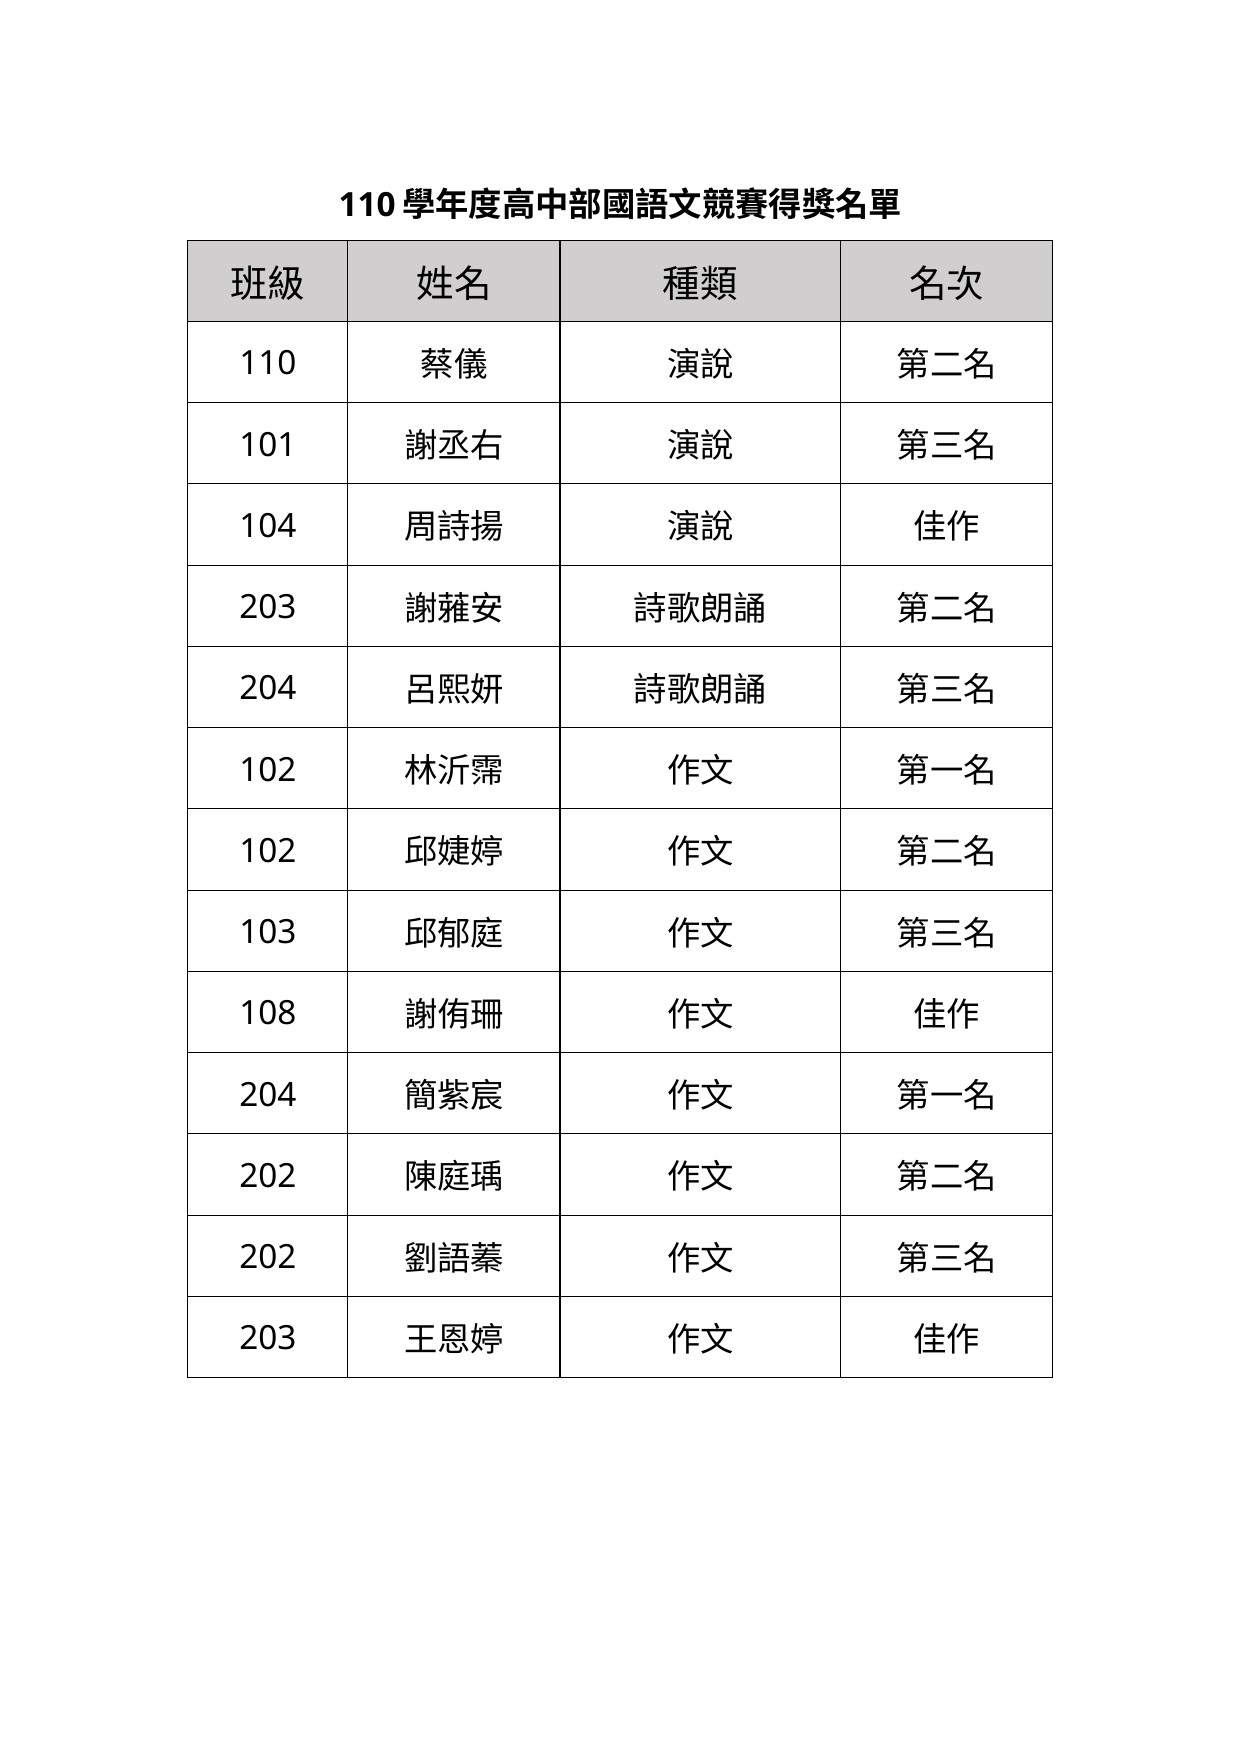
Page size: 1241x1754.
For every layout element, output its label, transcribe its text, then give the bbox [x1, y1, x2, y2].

table_cell 第三名 [841, 891, 1052, 971]
table_cell 演說 [561, 484, 840, 564]
table_cell 邱郁庭 [348, 891, 559, 971]
table_cell 蔡儀 [348, 322, 559, 402]
table_cell 佳作 [841, 972, 1052, 1052]
table_cell 呂熙妍 [348, 647, 559, 727]
table_cell 簡紫宸 [348, 1053, 559, 1133]
table_cell 林沂霈 [348, 728, 559, 808]
table_cell 作文 [561, 972, 840, 1052]
table_cell 劉語蓁 [348, 1216, 559, 1296]
table_cell 204 [188, 647, 347, 727]
table_cell 202 [188, 1216, 347, 1296]
table_header 種類 [561, 241, 840, 321]
table_cell 詩歌朗誦 [561, 647, 840, 727]
table_cell 第一名 [841, 1053, 1052, 1133]
table_cell 第二名 [841, 809, 1052, 889]
table_cell 陳庭瑀 [348, 1134, 559, 1214]
table_cell 佳作 [841, 484, 1052, 564]
table_cell 作文 [561, 1134, 840, 1214]
table_cell 作文 [561, 728, 840, 808]
table_cell 作文 [561, 1297, 840, 1377]
table_header 姓名 [348, 241, 559, 321]
table_cell 邱婕婷 [348, 809, 559, 889]
table_cell 第三名 [841, 403, 1052, 483]
table_cell 謝丞右 [348, 403, 559, 483]
table_cell 第三名 [841, 647, 1052, 727]
table_cell 謝蕥安 [348, 566, 559, 646]
table_cell 110 [188, 322, 347, 402]
table_cell 演說 [561, 322, 840, 402]
table_cell 101 [188, 403, 347, 483]
table_cell 102 [188, 728, 347, 808]
table_cell 作文 [561, 1216, 840, 1296]
table_cell 204 [188, 1053, 347, 1133]
table_cell 108 [188, 972, 347, 1052]
table_cell 102 [188, 809, 347, 889]
table_cell 演說 [561, 403, 840, 483]
table_cell 103 [188, 891, 347, 971]
table_cell 203 [188, 1297, 347, 1377]
table_cell 周詩揚 [348, 484, 559, 564]
table_header 班級 [188, 241, 347, 321]
text 110學年度高中部國語文競賽得獎名單 [187, 164, 1053, 239]
table_cell 詩歌朗誦 [561, 566, 840, 646]
table_cell 第一名 [841, 728, 1052, 808]
table_cell 202 [188, 1134, 347, 1214]
table_cell 104 [188, 484, 347, 564]
table_header 名次 [841, 241, 1052, 321]
table_cell 第二名 [841, 322, 1052, 402]
table_cell 謝侑珊 [348, 972, 559, 1052]
table_cell 第二名 [841, 566, 1052, 646]
table_cell 第三名 [841, 1216, 1052, 1296]
table_cell 203 [188, 566, 347, 646]
table_cell 作文 [561, 1053, 840, 1133]
table_cell 王恩婷 [348, 1297, 559, 1377]
table_cell 第二名 [841, 1134, 1052, 1214]
table_cell 作文 [561, 809, 840, 889]
table_cell 佳作 [841, 1297, 1052, 1377]
table_cell 作文 [561, 891, 840, 971]
